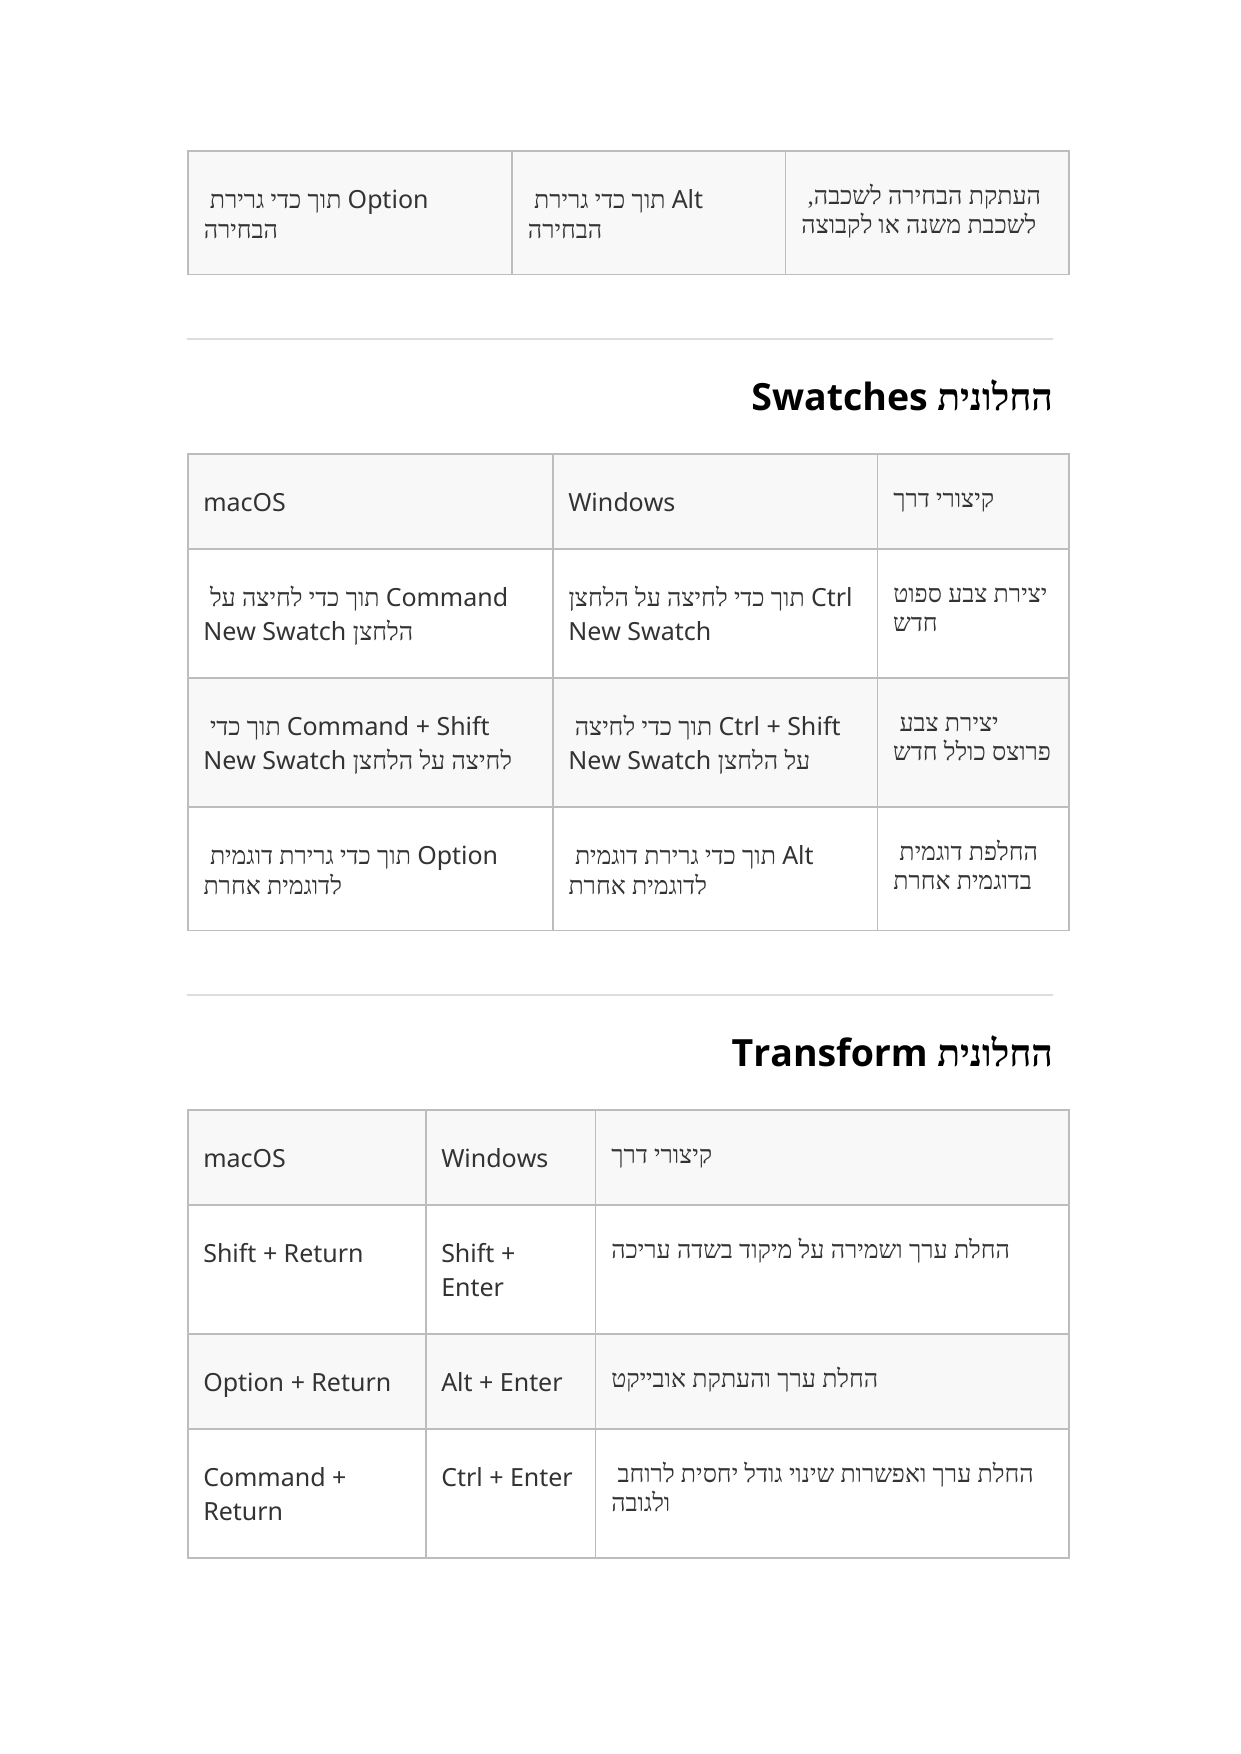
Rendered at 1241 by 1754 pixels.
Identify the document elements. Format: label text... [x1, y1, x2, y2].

table_cell Command תוך כדי לחיצה על הלחצן New Swatch [189, 550, 552, 677]
table_cell Shift + Return [189, 1206, 425, 1333]
table_cell העתקת הבחירה לשכבה, לשכבת משנה או לקבוצה [786, 152, 1068, 274]
table_header Windows [427, 1111, 595, 1204]
text החלונית Transform [187, 996, 1053, 1078]
table_cell יצירת צבע פרוצס כולל חדש [878, 679, 1068, 806]
table_cell Alt תוך כדי גרירת הבחירה [513, 152, 785, 274]
table_cell Option תוך כדי גרירת דוגמית לדוגמית אחרת [189, 808, 552, 930]
table_header macOS [189, 1111, 425, 1204]
table_cell Command + Return [189, 1430, 425, 1557]
text החלונית Swatches [187, 340, 1053, 422]
table_cell החלת ערך ושמירה על מיקוד בשדה עריכה [596, 1206, 1068, 1333]
table_cell Command + Shift תוך כדי לחיצה על הלחצן New Swatch [189, 679, 552, 806]
table_cell Option + Return [189, 1335, 425, 1428]
table_header macOS [189, 455, 552, 548]
table_cell Ctrl + Shift תוך כדי לחיצה על הלחצן New Swatch [554, 679, 877, 806]
table_cell יצירת צבע ספוט חדש [878, 550, 1068, 677]
table_cell Ctrl + Enter [427, 1430, 595, 1557]
table_cell Ctrl תוך כדי לחיצה על הלחצן New Swatch [554, 550, 877, 677]
table_header קיצורי דרך [878, 455, 1068, 548]
table_cell Option תוך כדי גרירת הבחירה [189, 152, 511, 274]
table_cell Alt תוך כדי גרירת דוגמית לדוגמית אחרת [554, 808, 877, 930]
table_cell החלת ערך והעתקת אובייקט [596, 1335, 1068, 1428]
table_header קיצורי דרך [596, 1111, 1068, 1204]
table_cell Shift + Enter [427, 1206, 595, 1333]
table_cell החלפת דוגמית בדוגמית אחרת [878, 808, 1068, 930]
table_cell החלת ערך ואפשרות שינוי גודל יחסית לרוחב ולגובה [596, 1430, 1068, 1557]
table_cell Alt + Enter [427, 1335, 595, 1428]
table_header Windows [554, 455, 877, 548]
